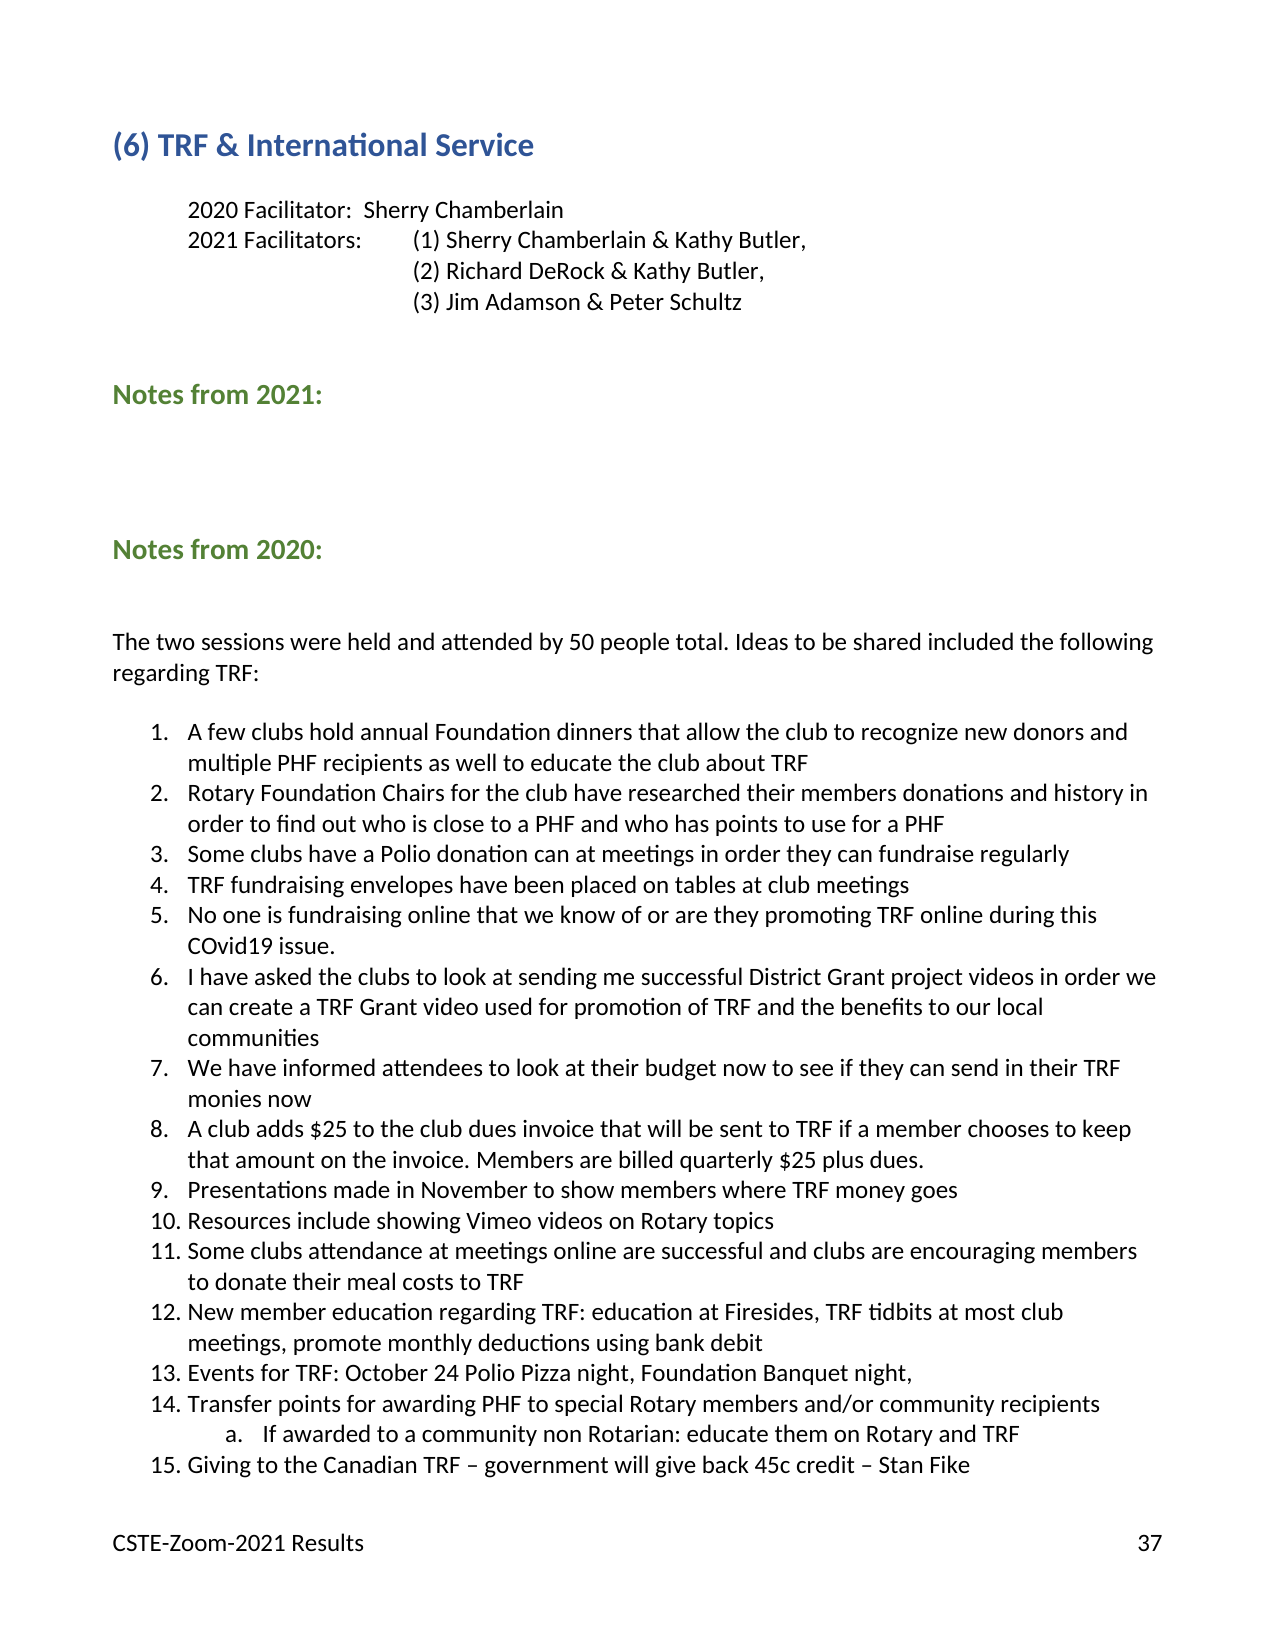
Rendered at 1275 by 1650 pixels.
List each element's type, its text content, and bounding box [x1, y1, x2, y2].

subtitle Notes from 2020: [112, 531, 1162, 567]
text 2020 Facilitator: Sherry Chamberlain [112, 194, 1162, 225]
list I have asked the clubs to look at sending me successful District Grant project videos in order we can create a TRF Grant video used for promotion of TRF and the benefits to our local communities [150, 961, 1162, 1052]
subtitle Notes from 2021: [112, 376, 1162, 412]
list Presentations made in November to show members where TRF money goes [150, 1174, 1162, 1205]
list Events for TRF: October 24 Polio Pizza night, Foundation Banquet night, [150, 1357, 1162, 1388]
list No one is fundraising online that we know of or are they promoting TRF online during this COvid19 issue. [150, 899, 1162, 961]
text The two sessions were held and attended by 50 people total. Ideas to be shared included the following regarding TRF: [112, 626, 1162, 687]
list If awarded to a community non Rotarian: educate them on Rotary and TRF [225, 1418, 1162, 1449]
list A few clubs hold annual Foundation dinners that allow the club to recognize new donors and multiple PHF recipients as well to educate the club about TRF [150, 716, 1162, 777]
list Transfer points for awarding PHF to special Rotary members and/or community recipients [150, 1388, 1162, 1418]
subtitle (6) TRF & International Service [112, 124, 1162, 165]
text (2) Richard DeRock & Kathy Butler, [112, 255, 1162, 286]
list A club adds $25 to the club dues invoice that will be sent to TRF if a member chooses to keep that amount on the invoice. Members are billed quarterly $25 plus dues. [150, 1113, 1162, 1174]
list Giving to the Canadian TRF – government will give back 45c credit – Stan Fike [150, 1449, 1162, 1479]
list TRF fundraising envelopes have been placed on tables at club meetings [150, 869, 1162, 899]
list Some clubs attendance at meetings online are successful and clubs are encouraging members to donate their meal costs to TRF [150, 1235, 1162, 1296]
list Some clubs have a Polio donation can at meetings in order they can fundraise regularly [150, 838, 1162, 869]
list Resources include showing Vimeo videos on Rotary topics [150, 1205, 1162, 1235]
list Rotary Foundation Chairs for the club have researched their members donations and history in order to find out who is close to a PHF and who has points to use for a PHF [150, 777, 1162, 838]
text 2021 Facilitators: (1) Sherry Chamberlain & Kathy Butler, [112, 225, 1162, 255]
list New member education regarding TRF: education at Firesides, TRF tidbits at most club meetings, promote monthly deductions using bank debit [150, 1296, 1162, 1357]
list We have informed attendees to look at their budget now to see if they can send in their TRF monies now [150, 1052, 1162, 1113]
text (3) Jim Adamson & Peter Schultz [112, 286, 1162, 316]
